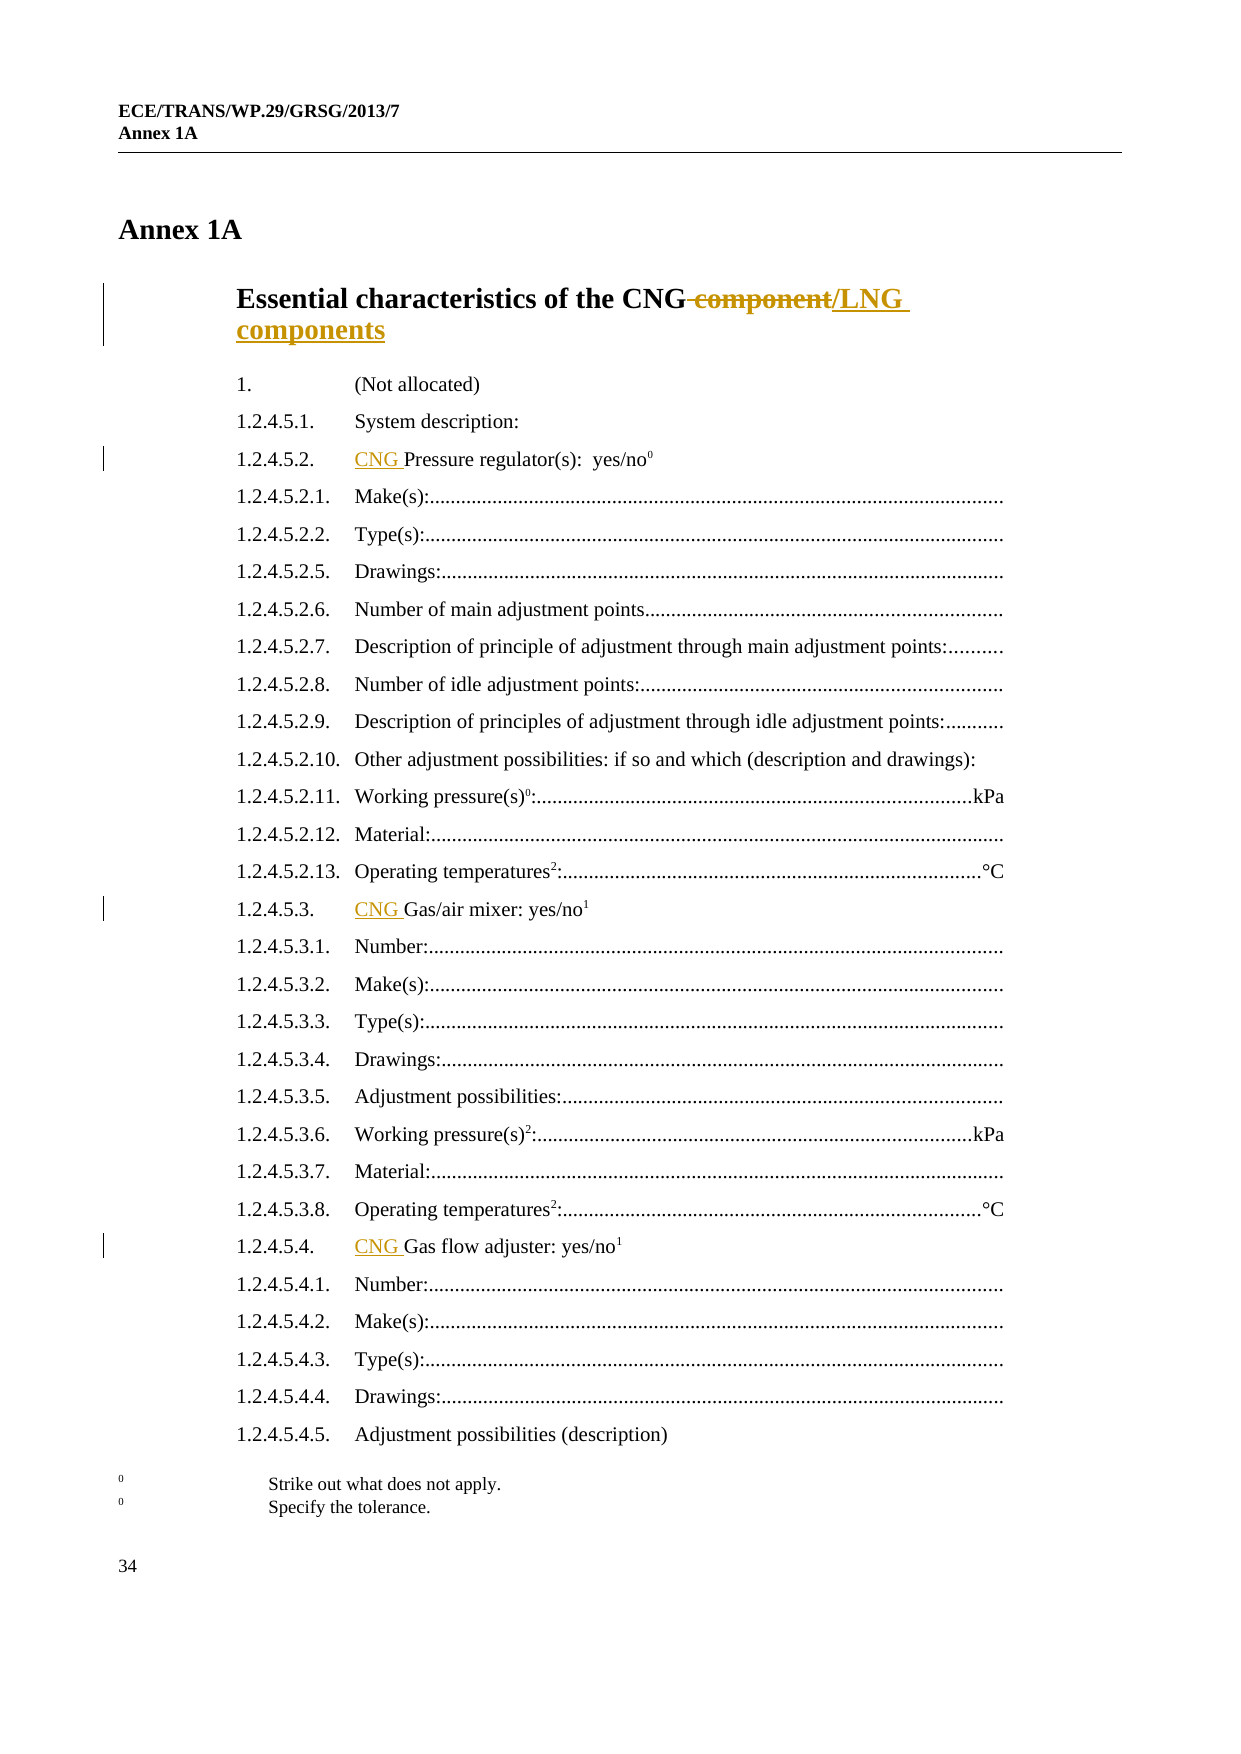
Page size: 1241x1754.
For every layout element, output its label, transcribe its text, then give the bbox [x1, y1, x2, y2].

text 1.2.4.5.3.8. Operating temperatures2: °C [236, 1196, 1004, 1221]
text 1.2.4.5.2.6. Number of main adjustment points [236, 596, 1004, 621]
text 1.2.4.5.3.4. Drawings: [236, 1046, 1004, 1071]
text 1.2.4.5.2.10. Other adjustment possibilities: if so and which (description and drawings): [236, 746, 1004, 771]
text 1.2.4.5.3.5. Adjustment possibilities: [236, 1083, 1004, 1108]
text 1.2.4.5.4.3. Type(s): [236, 1346, 1004, 1371]
text 1.2.4.5.3.3. Type(s): [236, 1008, 1004, 1033]
text 1.2.4.5.3.1. Number: [236, 933, 1004, 958]
text 1.2.4.5.4.4. Drawings: [236, 1383, 1004, 1408]
text 1.2.4.5.2.13. Operating temperatures2: °C [236, 858, 1004, 883]
text 1.2.4.5.2.9. Description of principles of adjustment through idle adjustment points: [236, 708, 1004, 733]
text 1.2.4.5.2.11. Working pressure(s): kPa [236, 783, 1004, 808]
text Annex 1A [118, 215, 1004, 246]
text 1.2.4.5.2.8. Number of idle adjustment points: [236, 671, 1004, 696]
text 1.2.4.5.3.7. Material: [236, 1158, 1004, 1183]
text 1.2.4.5.3.2. Make(s): [236, 971, 1004, 996]
text 1.2.4.5.2.2. Type(s): [236, 521, 1004, 546]
text 1.2.4.5.3. Gas/air mixer: yes/no1 [236, 896, 1004, 921]
text 1.2.4.5.3.6. Working pressure(s)2: kPa [236, 1121, 1004, 1146]
text 1.2.4.5.2.5. Drawings: [236, 558, 1004, 583]
text 1. (Not allocated) [236, 371, 1004, 396]
text 1.2.4.5.4.2. Make(s): [236, 1308, 1004, 1333]
text Essential characteristics of the CNG [118, 283, 1004, 346]
text 1.2.4.5.4.5. Adjustment possibilities (description) [236, 1421, 1004, 1446]
text 1.2.4.5.2.7. Description of principle of adjustment through main adjustment points: [236, 633, 1004, 658]
text 1.2.4.5.4.1. Number: [236, 1271, 1004, 1296]
text 1.2.4.5.4. Gas flow adjuster: yes/no1 [236, 1233, 1004, 1258]
text 1.2.4.5.2. Pressure regulator(s): yes/no [236, 446, 1004, 471]
text 1.2.4.5.2.1. Make(s): [236, 483, 1004, 508]
text 1.2.4.5.1. System description: [236, 408, 1004, 433]
text 1.2.4.5.2.12. Material: [236, 821, 1004, 846]
